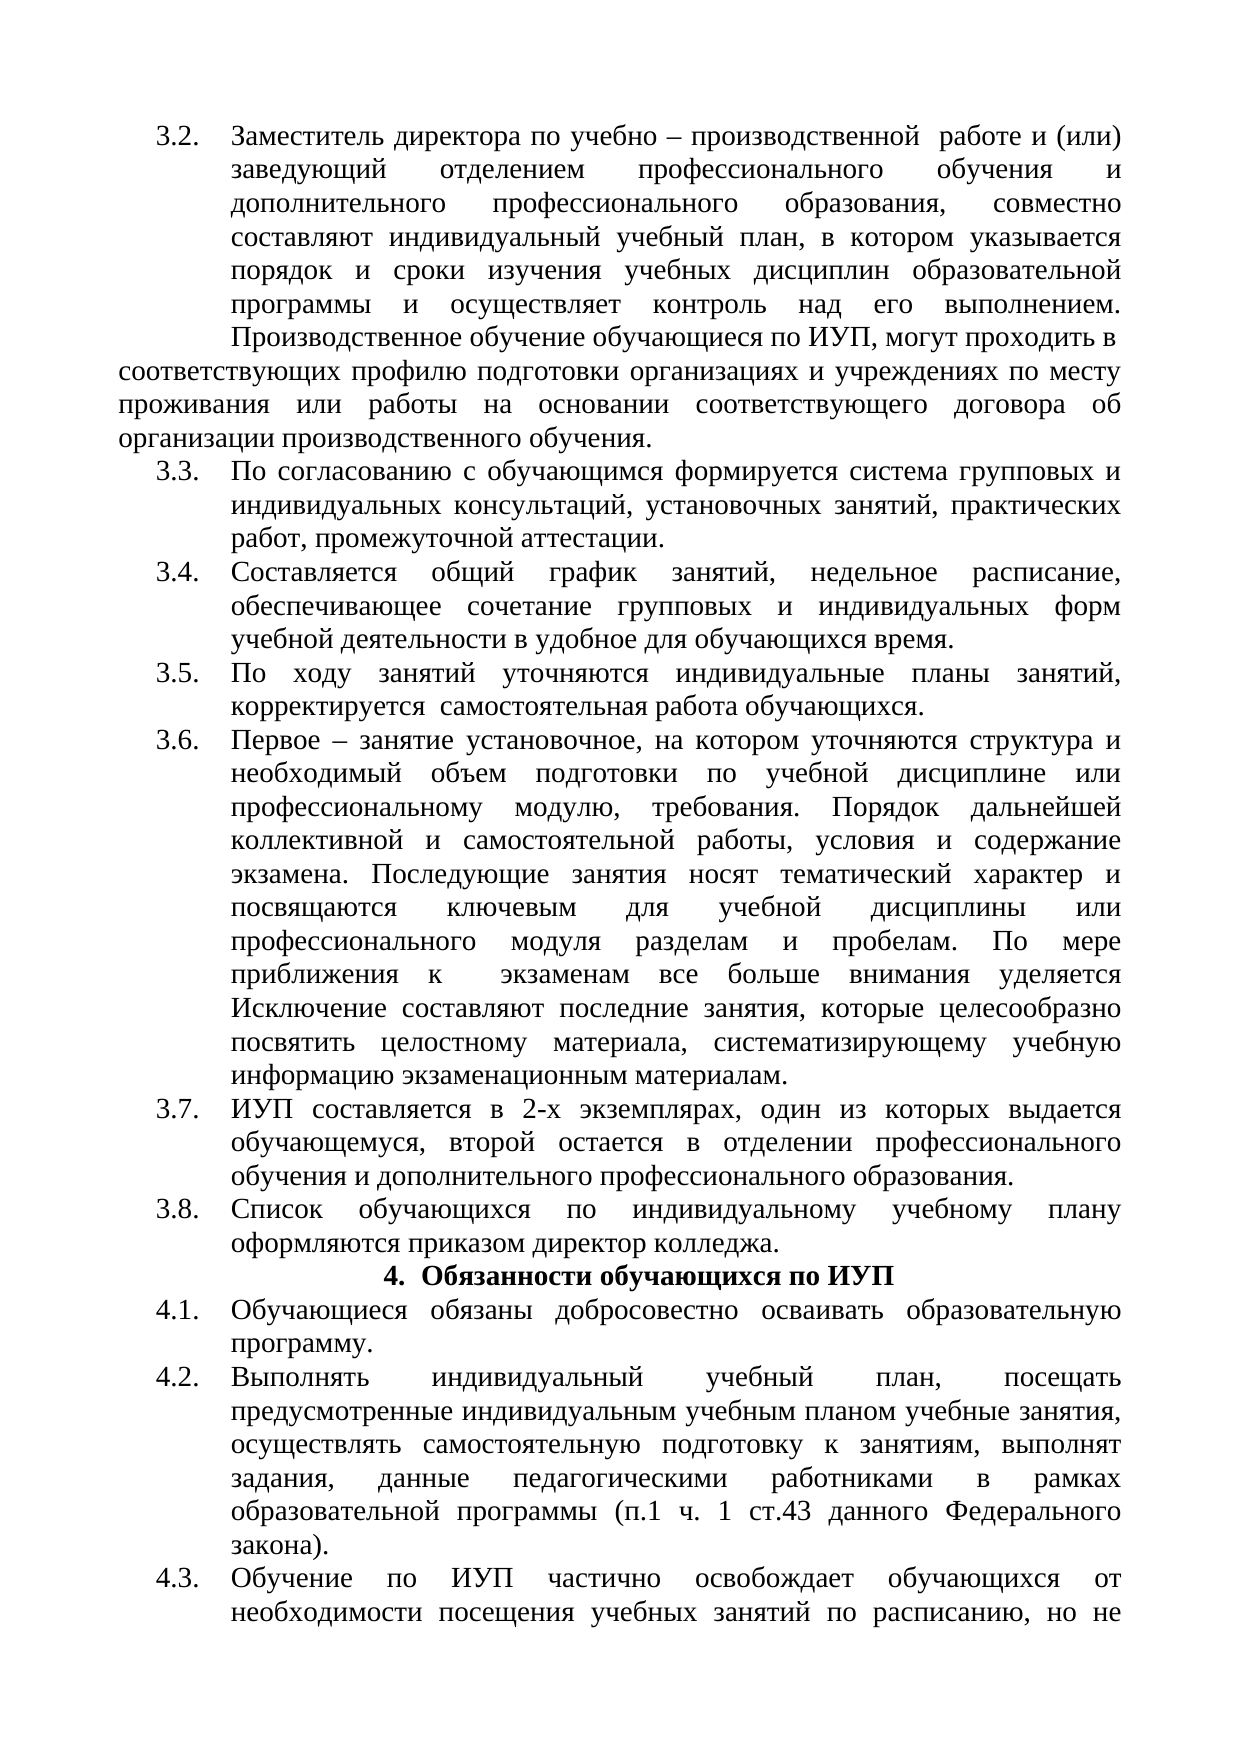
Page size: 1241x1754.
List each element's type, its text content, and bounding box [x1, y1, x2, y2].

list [156, 1560, 1122, 1627]
list ИУП составляется в 2-х экземплярах, один из которых выдается обучающемуся, второй остается в отделении профессионального обучения и дополнительного профессионального образования. [156, 1091, 1122, 1191]
list Составляется общий график занятий, недельное расписание, обеспечивающее сочетание групповых и индивидуальных форм учебной деятельности в удобное для обучающихся время. [156, 554, 1122, 655]
list По ходу занятий уточняются индивидуальные планы занятий, корректируется самостоятельная работа обучающихся. [156, 655, 1122, 722]
list По согласованию с обучающимся формируется система групповых и индивидуальных консультаций, установочных занятий, практических работ, промежуточной аттестации. [156, 453, 1122, 554]
list Список обучающихся по индивидуальному учебному плану оформляются приказом директор колледжа. [156, 1191, 1122, 1258]
list Заместитель директора по учебно – производственной работе и (или) заведующий отделением профессионального обучения и дополнительного профессионального образования, совместно составляют индивидуальный учебный план, в котором указывается порядок и сроки изучения учебных дисциплин образовательной программы и осуществляет контроль над его выполнением. Производственное обучение обучающиеся по ИУП, могут проходить в [156, 118, 1122, 353]
list Обучающиеся обязаны добросовестно осваивать образовательную программу. [156, 1292, 1122, 1359]
list Обязанности обучающихся по ИУП [156, 1258, 1122, 1292]
list Первое – занятие установочное, на котором уточняются структура и необходимый объем подготовки по учебной дисциплине или профессиональному модулю, требования. Порядок дальнейшей коллективной и самостоятельной работы, условия и содержание экзамена. Последующие занятия носят тематический характер и посвящаются ключевым для учебной дисциплины или профессионального модуля разделам и пробелам. По мере приближения к экзаменам все больше внимания уделяется Исключение составляют последние занятия, которые целесообразно посвятить целостному материала, систематизирующему учебную информацию экзаменационным материалам. [156, 722, 1122, 1091]
list Выполнять индивидуальный учебный план, посещать предусмотренные индивидуальным учебным планом учебные занятия, осуществлять самостоятельную подготовку к занятиям, выполнят задания, данные педагогическими работниками в рамках образовательной программы (п.1 ч. 1 ст.43 данного Федерального закона). [156, 1359, 1122, 1560]
text соответствующих профилю подготовки организациях и учреждениях по месту проживания или работы на основании соответствующего договора об организации производственного обучения. [118, 353, 1122, 453]
